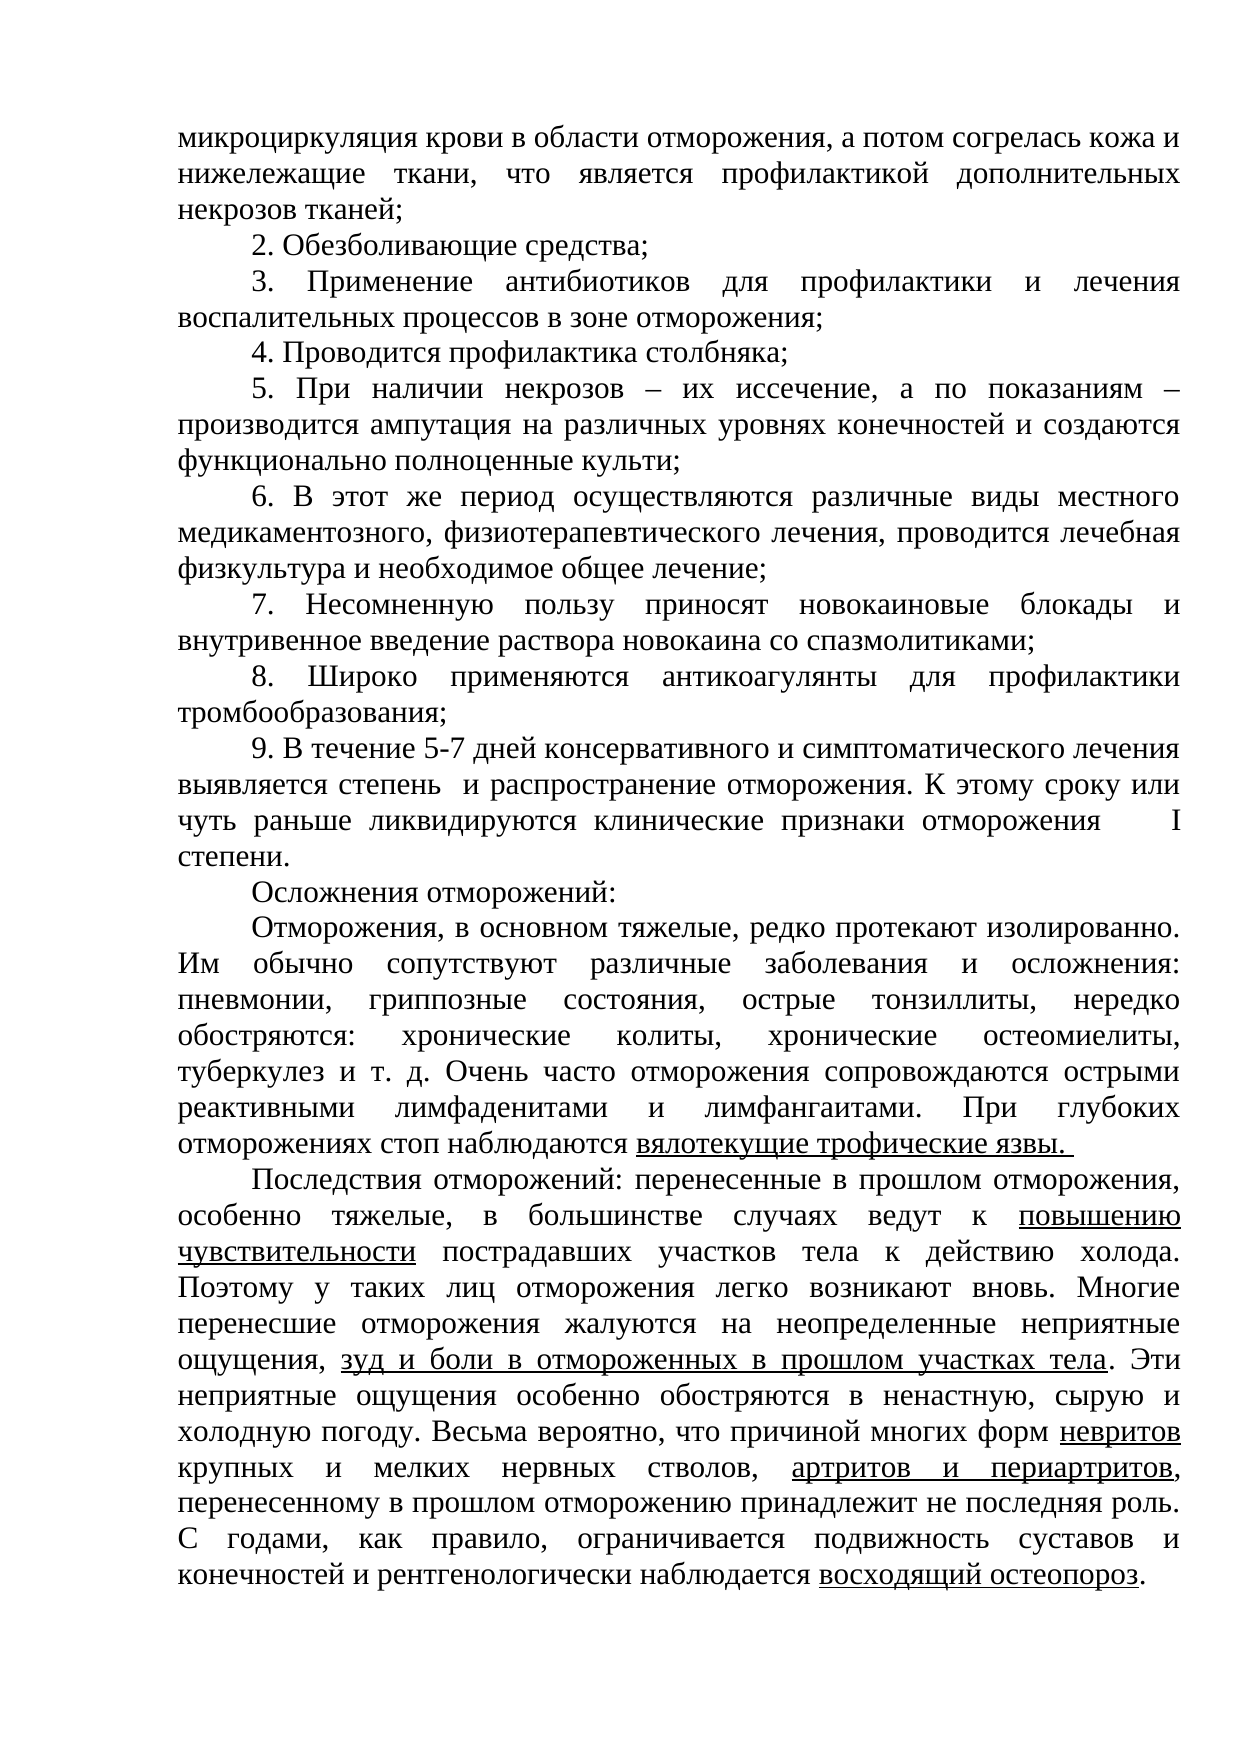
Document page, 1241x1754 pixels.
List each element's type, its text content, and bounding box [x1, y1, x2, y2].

text 6. В этот же период осуществляются различные виды местного медикаментозного, физиотерапевтического лечения, проводится лечебная физкультура и необходимое общее лечение; [177, 477, 1181, 585]
text 8. Широко применяются антикоагулянты для профилактики тромбообразования; [177, 657, 1181, 729]
text 9. В течение 5-7 дней консервативного и симптоматического лечения выявляется степень и распространение отморожения. К этому сроку или чуть раньше ликвидируются клинические признаки отморожения I степени. [177, 729, 1181, 873]
text Последствия отморожений: перенесенные в прошлом отморожения, особенно тяжелые, в большинстве случаях ведут к повышению чувствительности пострадавших участков тела к действию холода. Поэтому у таких лиц отморожения легко возникают вновь. Многие перенесшие отморожения жалуются на неопределенные неприятные ощущения, зуд и боли в отмороженных в прошлом участках тела. Эти неприятные ощущения особенно обостряются в ненастную, сырую и холодную погоду. Весьма вероятно, что причиной многих форм невритов крупных и мелких нервных стволов, артритов и периартритов, перенесенному в прошлом отморожению принадлежит не последняя роль. С годами, как правило, ограничивается подвижность суставов и конечностей и рентгенологически наблюдается восходящий остеопороз. [177, 1160, 1181, 1592]
text 2. Обезболивающие средства; [177, 226, 1181, 262]
text 4. Проводится профилактика столбняка; [177, 334, 1181, 370]
text Отморожения, в основном тяжелые, редко протекают изолированно. Им обычно сопутствуют различные заболевания и осложнения: пневмонии, гриппозные состояния, острые тонзиллиты, нередко обостряются: хронические колиты, хронические остеомиелиты, туберкулез и т. д. Очень часто отморожения сопровождаются острыми реактивными лимфаденитами и лимфангаитами. При глубоких отморожениях стоп наблюдаются вялотекущие трофические язвы. [177, 909, 1181, 1160]
text Осложнения отморожений: [177, 873, 1181, 909]
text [177, 118, 1181, 226]
text 3. Применение антибиотиков для профилактики и лечения воспалительных процессов в зоне отморожения; [177, 262, 1181, 334]
text 7. Несомненную пользу приносят новокаиновые блокады и внутривенное введение раствора новокаина со спазмолитиками; [177, 585, 1181, 657]
text 5. При наличии некрозов – их иссечение, а по показаниям – производится ампутация на различных уровнях конечностей и создаются функционально полноценные культи; [177, 370, 1181, 477]
